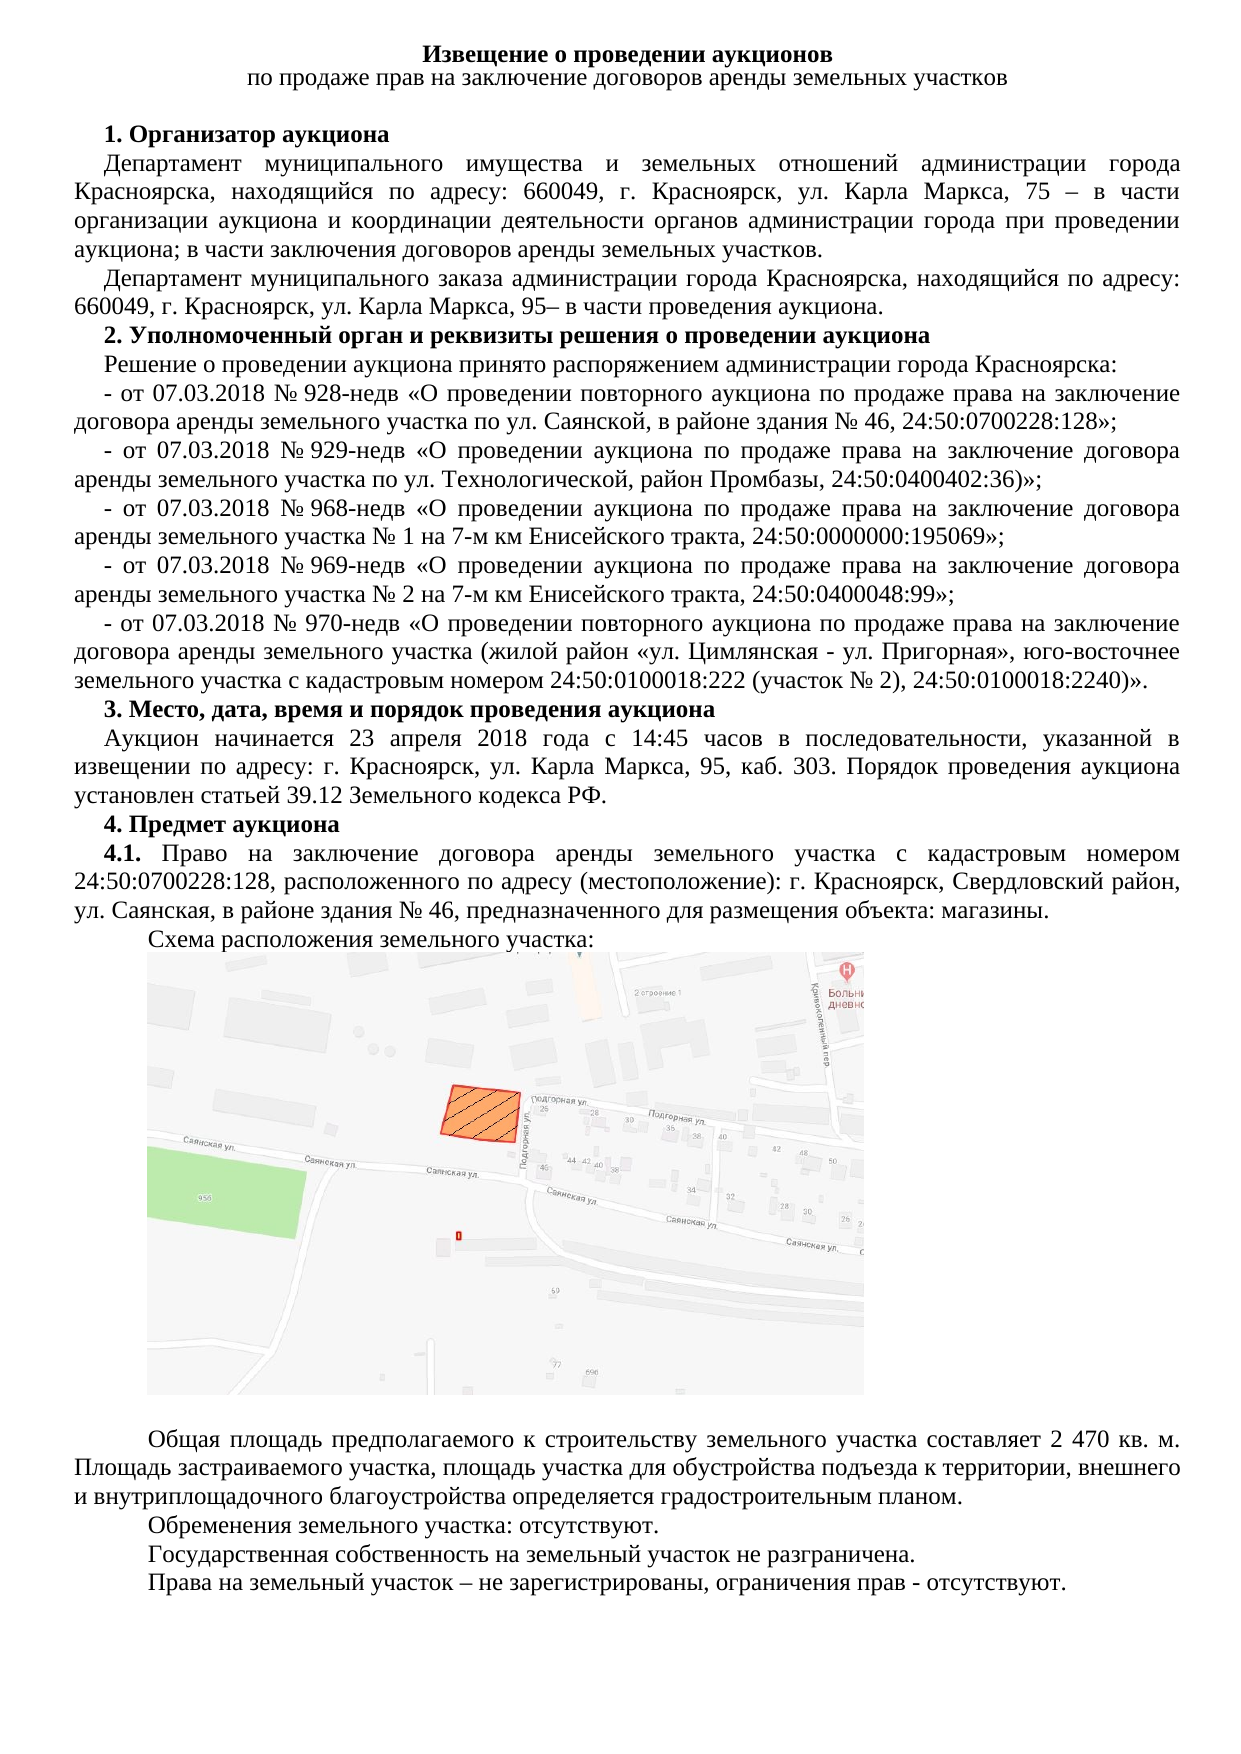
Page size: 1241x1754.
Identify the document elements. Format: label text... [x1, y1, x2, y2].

text Департамент муниципального заказа администрации города Красноярска, находящийся по адресу: 660049, г. Красноярск, ул. Карла Маркса, 95– в части проведения аукциона. [74, 263, 1181, 320]
text Аукцион начинается 23 апреля 2018 года с 14:45 часов в последовательности, указанной в извещении по адресу: г. Красноярск, ул. Карла Маркса, 95, каб. 303. Порядок проведения аукциона установлен статьей 39.12 Земельного кодекса РФ. [74, 723, 1181, 809]
text - от 07.03.2018 № 929-недв «О проведении аукциона по продаже права на заключение договора аренды земельного участка по ул. Технологической, район Промбазы, 24:50:0400402:36)»; [74, 435, 1181, 493]
text Схема расположения земельного участка: [74, 924, 1181, 953]
text 4.1. Право на заключение договора аренды земельного участка с кадастровым номером 24:50:0700228:128, расположенного по адресу (местоположение): г. Красноярск, Свердловский район, ул. Саянская, в районе здания № 46, предназначенного для размещения объекта: магазины. [74, 838, 1181, 924]
text - от 07.03.2018 № 969-недв «О проведении аукциона по продаже права на заключение договора аренды земельного участка № 2 на 7-м км Енисейского тракта, 24:50:0400048:99»; [74, 550, 1181, 608]
text 4. Предмет аукциона [74, 809, 1181, 838]
text Департамент муниципального имущества и земельных отношений администрации города Красноярска, находящийся по адресу: 660049, г. Красноярск, ул. Карла Маркса, 75 – в части организации аукциона и координации деятельности органов администрации города при проведении аукциона; в части заключения договоров аренды земельных участков. [74, 148, 1181, 263]
picture [147, 952, 864, 1395]
text - от 07.03.2018 № 928-недв «О проведении повторного аукциона по продаже права на заключение договора аренды земельного участка по ул. Саянской, в районе здания № 46, 24:50:0700228:128»; [74, 378, 1181, 435]
text Обременения земельного участка: отсутствуют. [74, 1510, 1181, 1539]
text Извещение о проведении аукционов [74, 44, 1181, 67]
text Права на земельный участок – не зарегистрированы, ограничения прав - отсутствуют. [74, 1567, 1181, 1596]
text Решение о проведении аукциона принято распоряжением администрации города Красноярска: [74, 349, 1181, 378]
text - от 07.03.2018 № 968-недв «О проведении аукциона по продаже права на заключение договора аренды земельного участка № 1 на 7-м км Енисейского тракта, 24:50:0000000:195069»; [74, 493, 1181, 550]
text по продаже прав на заключение договоров аренды земельных участков [74, 67, 1181, 90]
list 2. Уполномоченный орган и реквизиты решения о проведении аукциона [103, 320, 1181, 349]
text Государственная собственность на земельный участок не разграничена. [74, 1539, 1181, 1567]
text Общая площадь предполагаемого к строительству земельного участка составляет 2 470 кв. м. Площадь застраиваемого участка, площадь участка для обустройства подъезда к территории, внешнего и внутриплощадочного благоустройства определяется градостроительным планом. [74, 1424, 1181, 1510]
text - от 07.03.2018 № 970-недв «О проведении повторного аукциона по продаже права на заключение договора аренды земельного участка (жилой район «ул. Цимлянская - ул. Пригорная», юго-восточнее земельного участка с кадастровым номером 24:50:0100018:222 (участок № 2), 24:50:0100018:2240)». [74, 608, 1181, 694]
text 3. Место, дата, время и порядок проведения аукциона [74, 694, 1181, 723]
list 1. Организатор аукциона [103, 119, 1181, 148]
